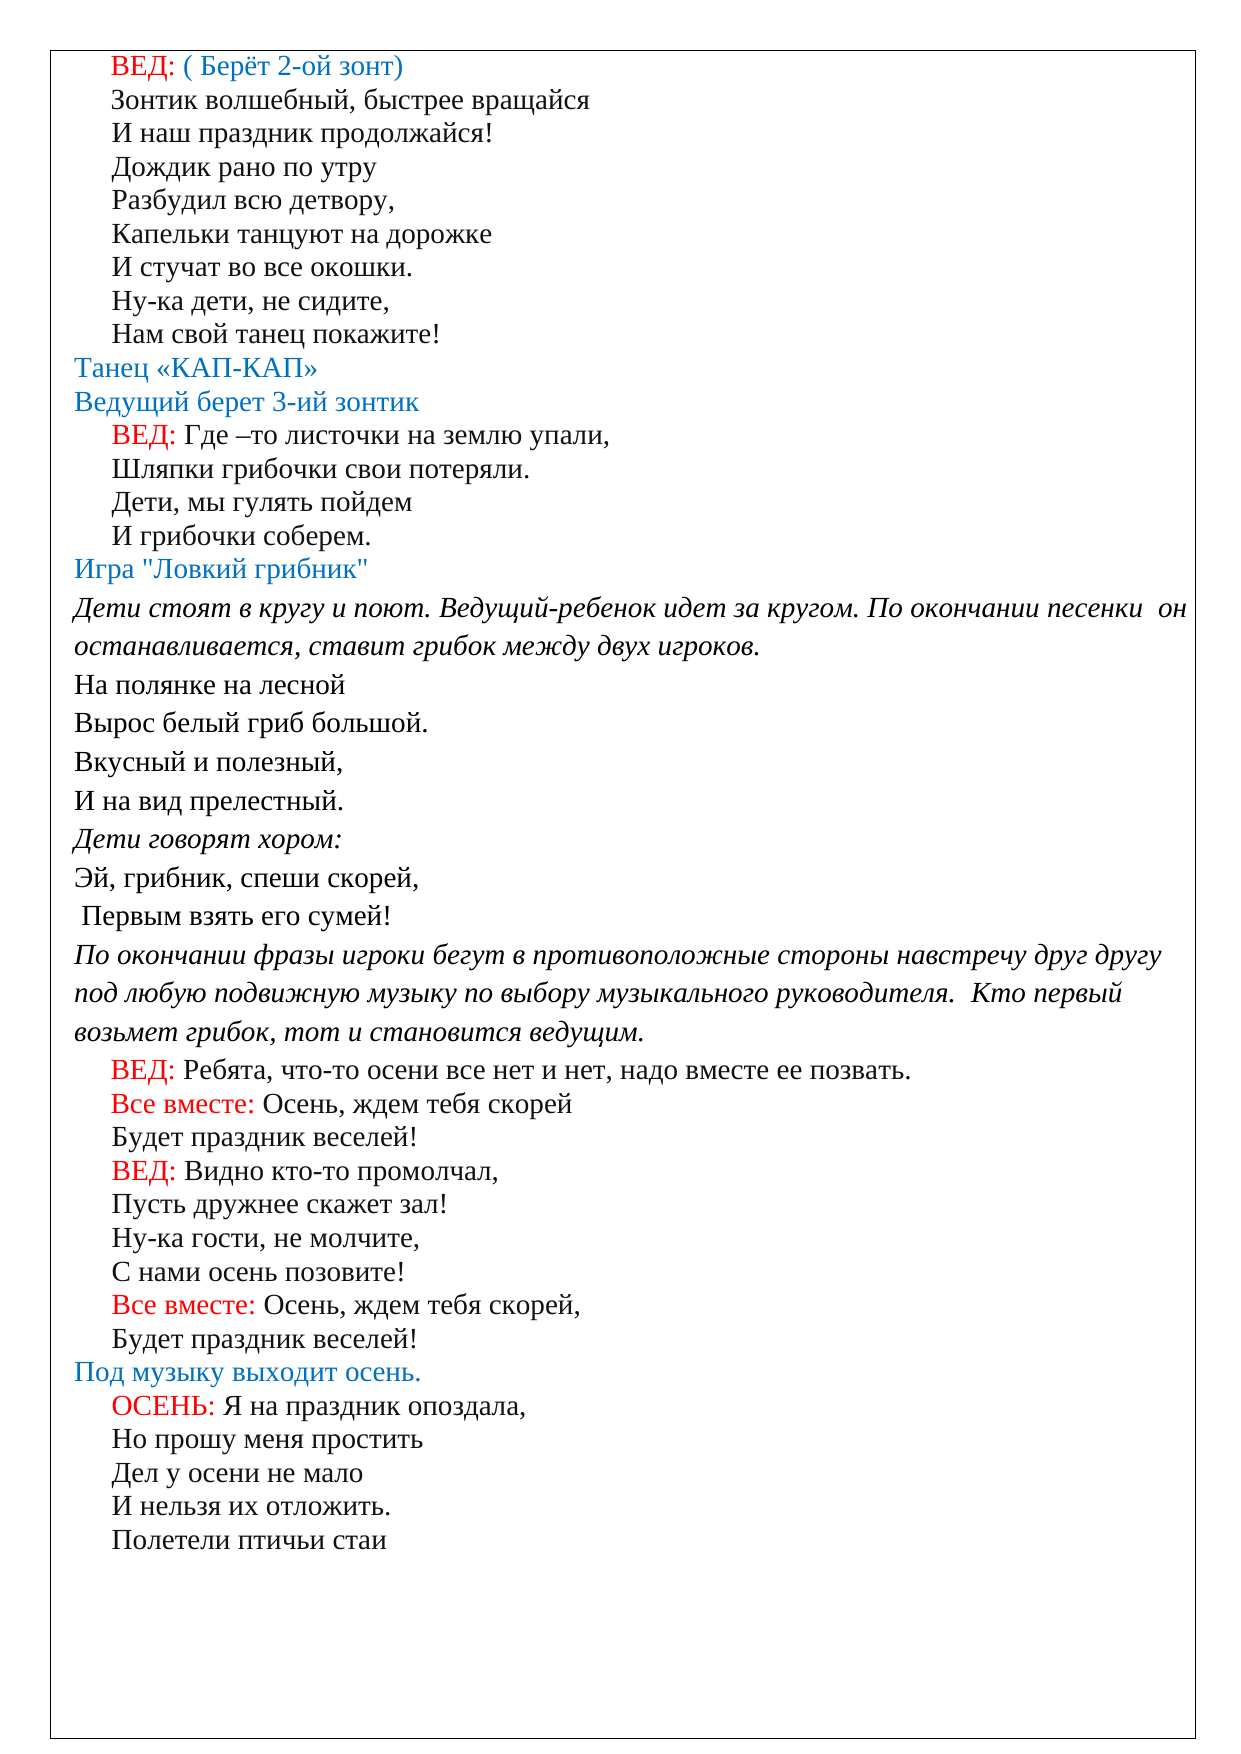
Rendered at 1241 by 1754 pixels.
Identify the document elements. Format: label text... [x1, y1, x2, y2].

text И грибочки соберем. [74, 518, 1195, 551]
text Но прошу меня простить [74, 1421, 1195, 1455]
text Дел у осени не мало [74, 1455, 1195, 1488]
text Все вместе: Осень, ждем тебя скорей, [74, 1287, 1195, 1321]
text Нам свой танец покажите! [74, 317, 1195, 350]
text ВЕД: ( Берёт 2-ой зонт) [74, 51, 1195, 82]
text Разбудил всю детвору, [74, 182, 1195, 216]
text Под музыку выходит осень. [74, 1354, 1195, 1388]
text И на вид прелестный. [74, 783, 1195, 816]
text И нельзя их отложить. [74, 1488, 1195, 1522]
text Первым взять его сумей! [74, 898, 1195, 932]
text И наш праздник продолжайся! [74, 115, 1195, 149]
text По окончании фразы игроки бегут в противоположные стороны навстречу друг другу под любую подвижную музыку по выбору музыкального руководителя. Кто первый возьмет грибок, тот и становится ведущим. [74, 937, 1195, 1047]
text ВЕД: Где –то листочки на землю упали, [74, 417, 1195, 451]
text На полянке на лесной [74, 667, 1195, 701]
text ВЕД: Видно кто-то промолчал, [74, 1153, 1195, 1187]
text Эй, грибник, спеши скорей, [74, 860, 1195, 893]
text Зонтик волшебный, быстрее вращайся [74, 82, 1195, 115]
text Танец «КАП-КАП» [74, 350, 1195, 384]
text Игра "Ловкий грибник" [74, 551, 1195, 585]
text Дети стоят в кругу и поют. Ведущий-ребенок идет за кругом. По окончании песенки он останавливается, ставит грибок между двух игроков. [74, 590, 1195, 662]
text Дети говорят хором: [74, 821, 1195, 855]
text С нами осень позовите! [74, 1254, 1195, 1287]
text Полетели птичьи стаи [74, 1522, 1195, 1556]
text Дождик рано по утру [74, 149, 1195, 182]
text Будет праздник веселей! [74, 1321, 1195, 1354]
text Дети, мы гулять пойдем [74, 484, 1195, 518]
text Ну-ка гости, не молчите, [74, 1220, 1195, 1254]
text ОСЕНЬ: Я на праздник опоздала, [74, 1388, 1195, 1421]
text Ну-ка дети, не сидите, [74, 283, 1195, 317]
text Все вместе: Осень, ждем тебя скорей [74, 1086, 1195, 1119]
text Вырос белый гриб большой. [74, 706, 1195, 739]
text Вкусный и полезный, [74, 744, 1195, 778]
text Капельки танцуют на дорожке [74, 216, 1195, 249]
text Пусть дружнее скажет зал! [74, 1187, 1195, 1220]
text И стучат во все окошки. [74, 249, 1195, 283]
text Будет праздник веселей! [74, 1119, 1195, 1153]
text Ведущий берет 3-ий зонтик [74, 384, 1195, 417]
text ВЕД: Ребята, что-то осени все нет и нет, надо вместе ее позвать. [74, 1052, 1195, 1086]
text Шляпки грибочки свои потеряли. [74, 451, 1195, 484]
